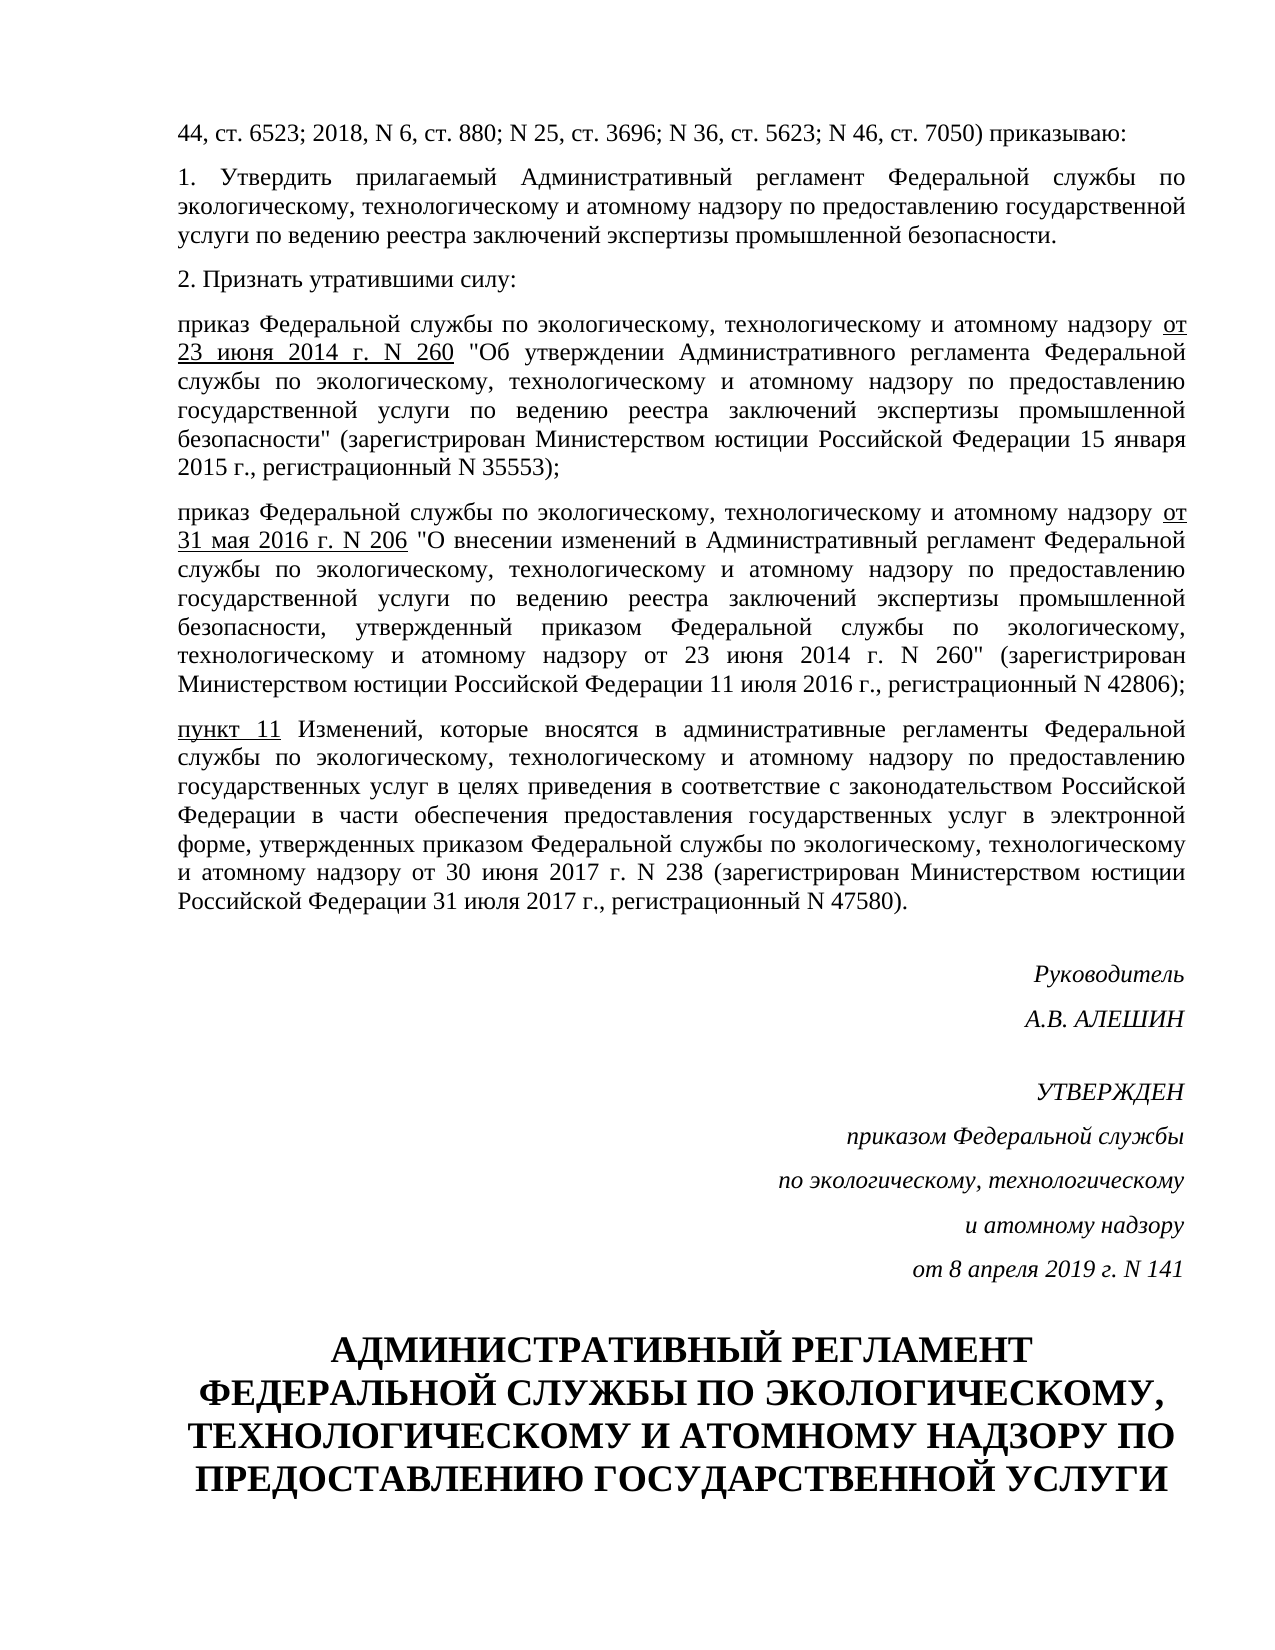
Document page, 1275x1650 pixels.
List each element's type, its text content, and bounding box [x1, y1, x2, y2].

text пункт 11 Изменений, которые вносятся в административные регламенты Федеральной службы по экологическому, технологическому и атомному надзору по предоставлению государственных услуг в целях приведения в соответствие с законодательством Российской Федерации в части обеспечения предоставления государственных услуг в электронной форме, утвержденных приказом Федеральной службы по экологическому, технологическому и атомному надзору от 30 июня 2017 г. N 238 (зарегистрирован Министерством юстиции Российской Федерации 31 июля 2017 г., регистрационный N 47580). [177, 714, 1186, 915]
text приказ Федеральной службы по экологическому, технологическому и атомному надзору от 31 мая 2016 г. N 206 "О внесении изменений в Административный регламент Федеральной службы по экологическому, технологическому и атомному надзору по предоставлению государственной услуги по ведению реестра заключений экспертизы промышленной безопасности, утвержденный приказом Федеральной службы по экологическому, технологическому и атомному надзору от 23 июня 2014 г. N 260" (зарегистрирован Министерством юстиции Российской Федерации 11 июля 2016 г., регистрационный N 42806); [177, 497, 1186, 698]
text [177, 1327, 1186, 1500]
text и атомному надзору [177, 1210, 1186, 1239]
text А.В. АЛЕШИН [177, 1004, 1186, 1032]
text 1. Утвердить прилагаемый Административный регламент Федеральной службы по экологическому, технологическому и атомному надзору по предоставлению государственной услуги по ведению реестра заключений экспертизы промышленной безопасности. [177, 162, 1186, 249]
text 2. Признать утратившими силу: [177, 264, 1186, 293]
text от 8 апреля 2019 г. N 141 [177, 1254, 1186, 1283]
text по экологическому, технологическому [177, 1166, 1186, 1194]
text УТВЕРЖДЕН [177, 1077, 1186, 1106]
text Руководитель [177, 959, 1186, 988]
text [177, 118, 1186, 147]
text приказом Федеральной службы [177, 1121, 1186, 1150]
text приказ Федеральной службы по экологическому, технологическому и атомному надзору от 23 июня 2014 г. N 260 "Об утверждении Административного регламента Федеральной службы по экологическому, технологическому и атомному надзору по предоставлению государственной услуги по ведению реестра заключений экспертизы промышленной безопасности" (зарегистрирован Министерством юстиции Российской Федерации 15 января 2015 г., регистрационный N 35553); [177, 309, 1186, 481]
